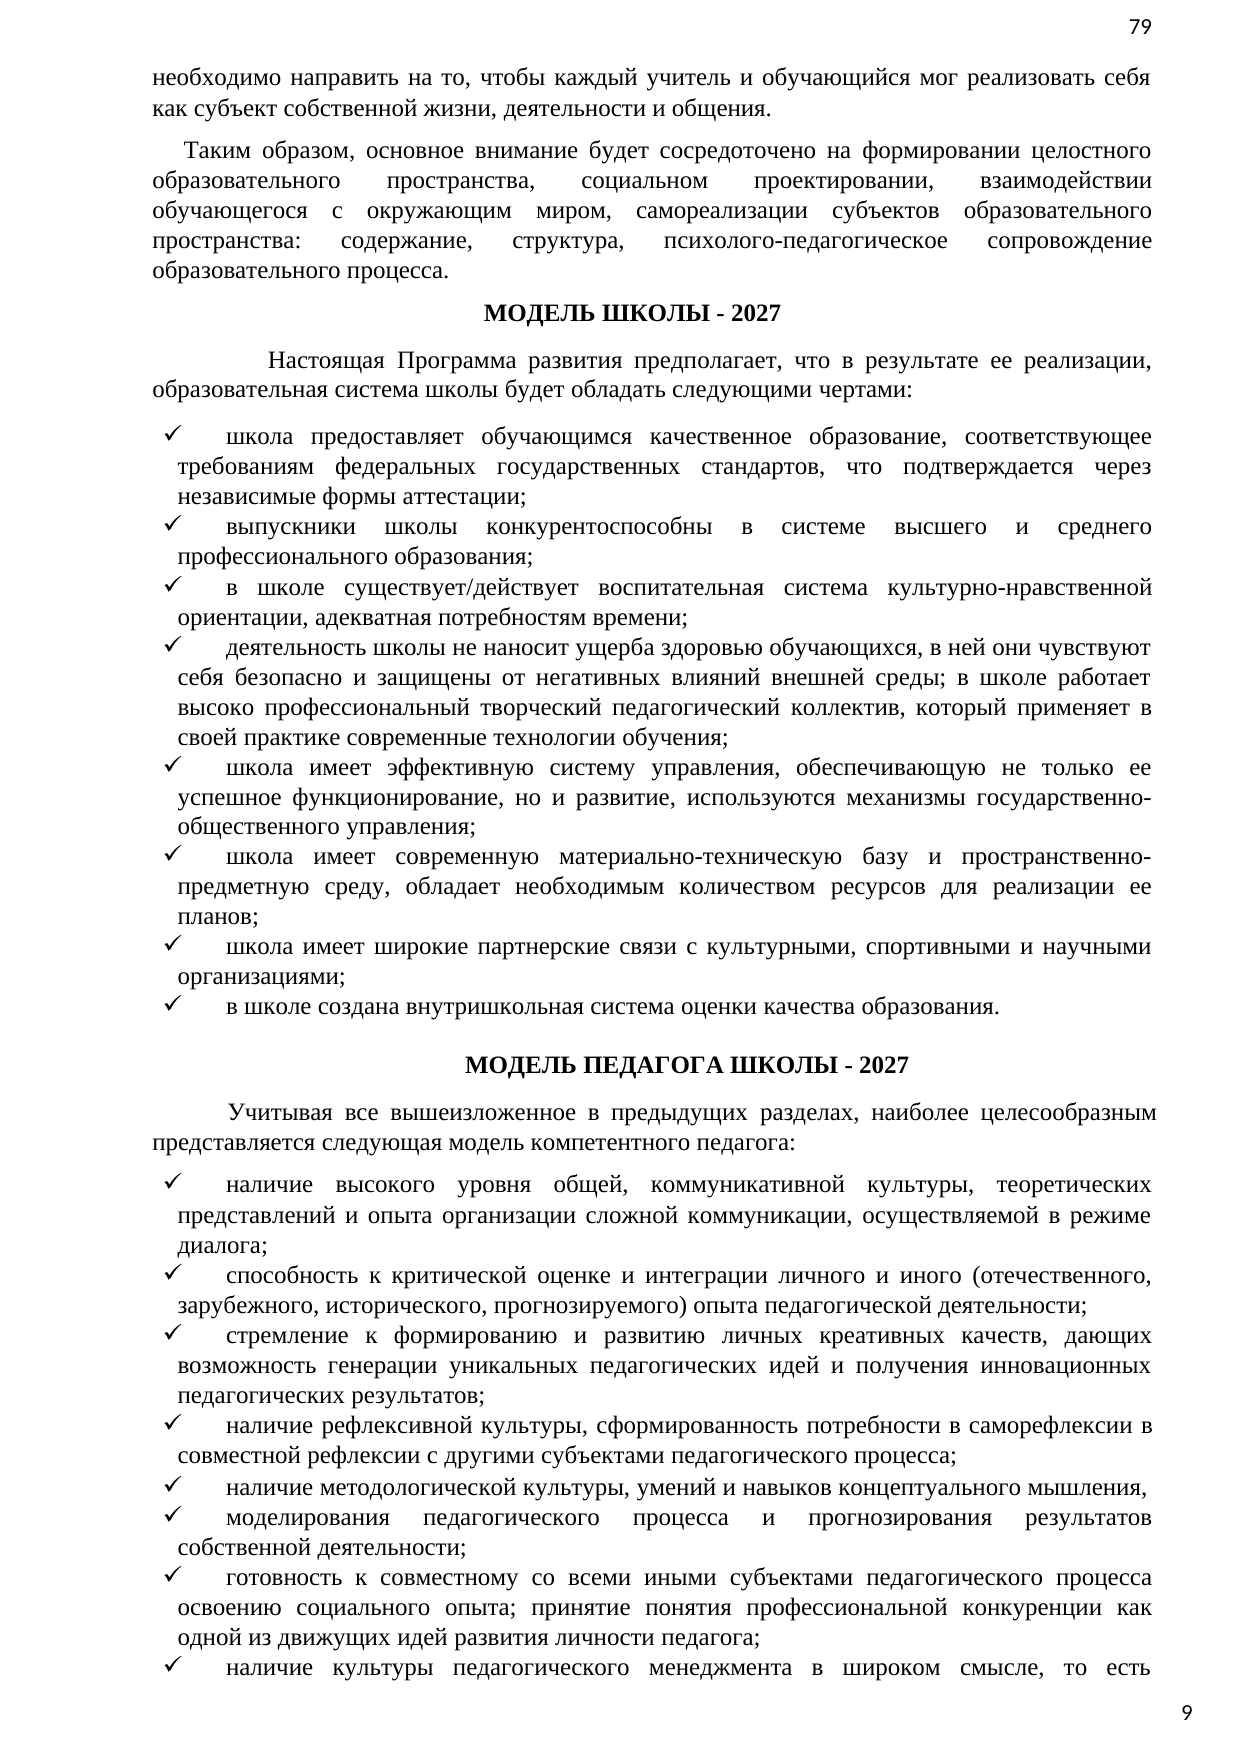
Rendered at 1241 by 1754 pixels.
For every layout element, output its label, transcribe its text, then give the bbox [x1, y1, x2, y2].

list школа имеет широкие партнерские связи с культурными, спортивными и научными организациями; [162, 931, 1152, 990]
list школа предоставляет обучающимся качественное образование, соответствующее требованиям федеральных государственных стандартов, что подтверждается через независимые формы аттестации; [162, 421, 1152, 510]
list стремление к формированию и развитию личных креативных качеств, дающих возможность генерации уникальных педагогических идей и получения инновационных педагогических результатов; [162, 1320, 1152, 1409]
list наличие методологической культуры, умений и навыков концептуального мышления, [162, 1471, 1192, 1501]
list деятельность школы не наносит ущерба здоровью обучающихся, в ней они чувствуют себя безопасно и защищены от негативных влияний внешней среды; в школе работает высоко профессиональный творческий педагогический коллектив, который применяет в своей практике современные технологии обучения; [162, 632, 1152, 751]
text Учитывая все вышеизложенное в предыдущих разделах, наиболее целесообразным представляется следующая модель компетентного педагога: [152, 1097, 1192, 1156]
list наличие высокого уровня общей, коммуникативной культуры, теоретических представлений и опыта организации сложной коммуникации, осуществляемой в режиме диалога; [162, 1169, 1152, 1258]
list моделирования педагогического процесса и прогнозирования результатов собственной деятельности; [162, 1502, 1152, 1561]
subtitle МОДЕЛЬ ПЕДАГОГА ШКОЛЫ - 2027 [421, 1050, 1192, 1079]
list способность к критической оценке и интеграции личного и иного (отечественного, зарубежного, исторического, прогнозируемого) опыта педагогической деятельности; [162, 1260, 1152, 1319]
list готовность к совместному со всеми иными субъектами педагогического процесса освоению социального опыта; принятие понятия профессиональной конкуренции как одной из движущих идей развития личности педагога; [162, 1562, 1152, 1651]
list наличие рефлексивной культуры, сформированность потребности в саморефлексии в совместной рефлексии с другими субъектами педагогического процесса; [162, 1410, 1152, 1469]
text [152, 62, 1152, 121]
list школа имеет эффективную систему управления, обеспечивающую не только ее успешное функционирование, но и развитие, используются механизмы государственно- общественного управления; [162, 752, 1152, 840]
list выпускники школы конкурентоспособны в системе высшего и среднего профессионального образования; [162, 511, 1152, 570]
text Таким образом, основное внимание будет сосредоточено на формировании целостного образовательного пространства, социальном проектировании, взаимодействии обучающегося с окружающим миром, самореализации субъектов образовательного пространства: содержание, структура, психолого-педагогическое сопровождение образовательного процесса. [152, 135, 1152, 284]
text Настоящая Программа развития предполагает, что в результате ее реализации, образовательная система школы будет обладать следующими чертами: [152, 345, 1152, 403]
list в школе создана внутришкольная система оценки качества образования. [162, 991, 1152, 1020]
subtitle МОДЕЛЬ ШКОЛЫ - 2027 [433, 298, 1192, 327]
list школа имеет современную материально-техническую базу и пространственно- предметную среду, обладает необходимым количеством ресурсов для реализации ее планов; [162, 841, 1152, 930]
list в школе существует/действует воспитательная система культурно-нравственной ориентации, адекватная потребностям времени; [162, 572, 1152, 630]
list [162, 1652, 1152, 1681]
